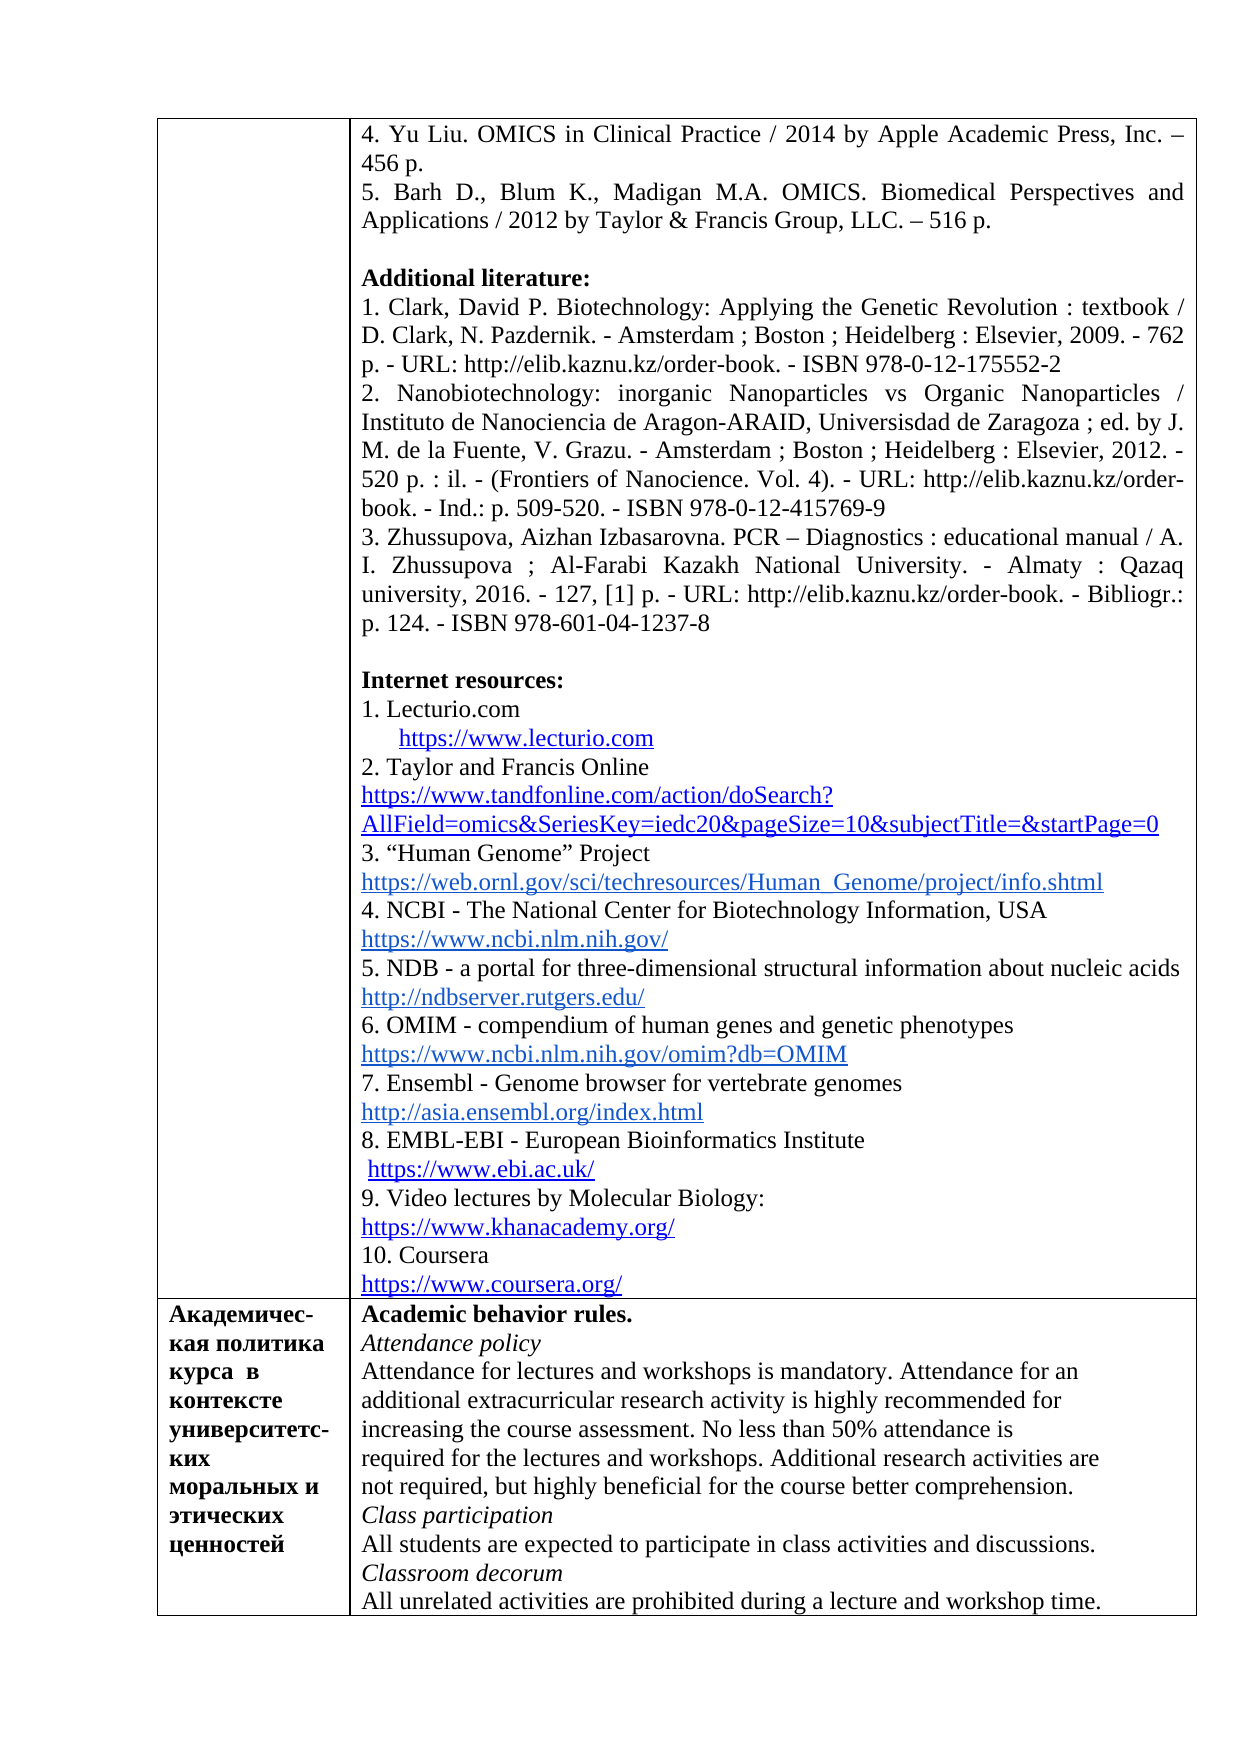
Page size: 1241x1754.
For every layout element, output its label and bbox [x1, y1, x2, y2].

table_cell [158, 119, 349, 1298]
table_cell [351, 1299, 1196, 1615]
table_cell [351, 119, 1196, 1298]
table_cell [158, 1299, 349, 1615]
